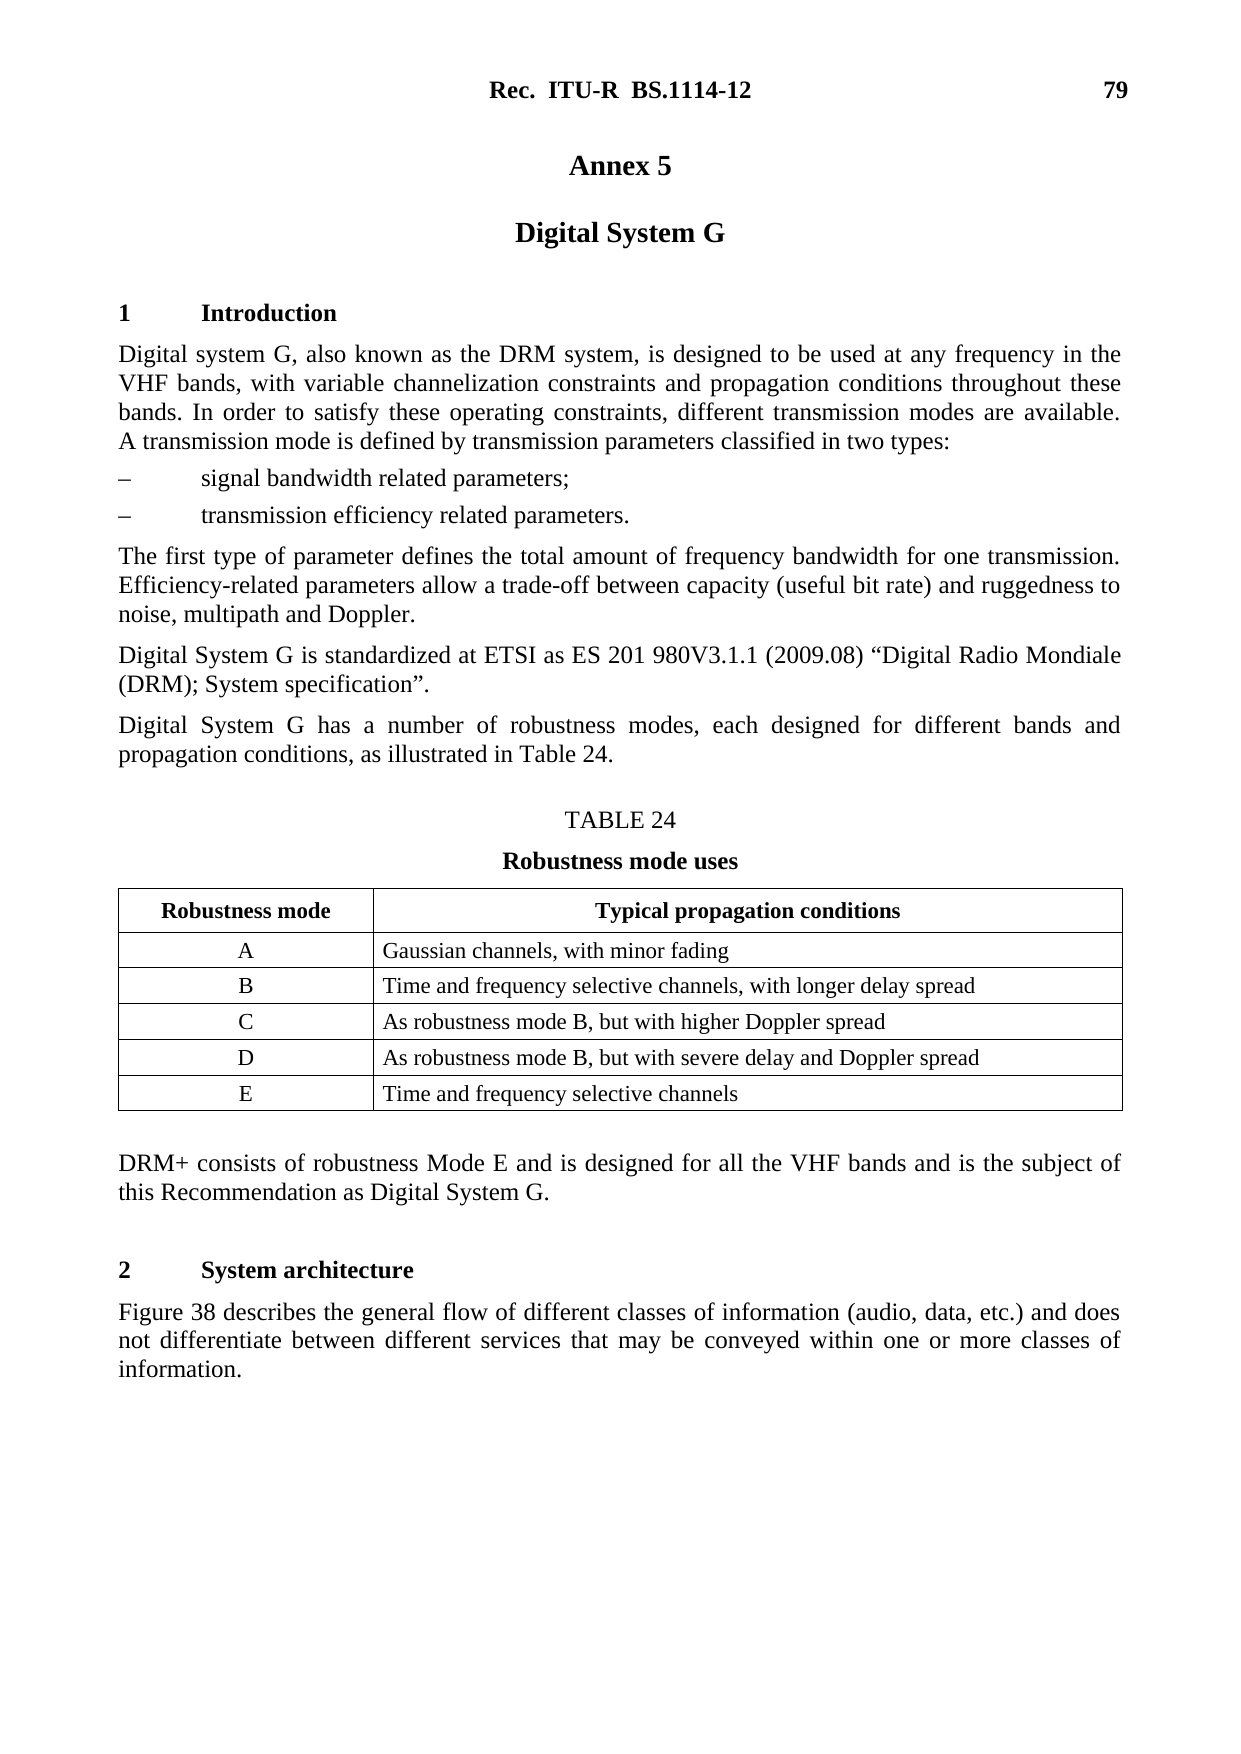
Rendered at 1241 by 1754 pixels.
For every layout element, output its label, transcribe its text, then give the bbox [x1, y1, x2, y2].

subtitle 2 System architecture [118, 1255, 1122, 1284]
text TABLE 24 [118, 805, 1122, 834]
text Digital System G has a number of robustness modes, each designed for different bands and propagation conditions, as illustrated in Table 24. [118, 710, 1122, 767]
title Annex 5 Digital System G [118, 148, 1122, 248]
subtitle 1 Introduction [118, 298, 1122, 327]
text – transmission efficiency related parameters. [118, 500, 1122, 529]
table_cell As robustness mode B, but with higher Doppler spread [374, 1004, 1122, 1039]
text Digital system G, also known as the DRM system, is designed to be used at any frequency in the VHF bands, with variable channelization constraints and propagation conditions throughout these bands. In order to satisfy these operating constraints, different transmission modes are available. A transmission mode is defined by transmission parameters classified in two types: [118, 339, 1122, 454]
table_header Typical propagation conditions [374, 889, 1122, 932]
table_cell E [119, 1076, 373, 1110]
text DRM+ consists of robustness Mode E and is designed for all the VHF bands and is the subject of this Recommendation as Digital System G. [118, 1148, 1122, 1205]
table_cell As robustness mode B, but with severe delay and Doppler spread [374, 1040, 1122, 1074]
text Digital System G is standardized at ETSI as ES 201 980V3.1.1 (2009.08) “Digital Radio Mondiale (DRM); System specification”. [118, 640, 1122, 697]
text Figure 38 describes the general flow of different classes of information (audio, data, etc.) and does not differentiate between different services that may be conveyed within one or more classes of information. [118, 1297, 1122, 1383]
table_cell Time and frequency selective channels, with longer delay spread [374, 968, 1122, 1003]
table_cell Gaussian channels, with minor fading [374, 933, 1122, 967]
table_cell Time and frequency selective channels [374, 1076, 1122, 1110]
text – signal bandwidth related parameters; [118, 463, 1122, 492]
title Robustness mode uses [118, 846, 1122, 875]
table_cell A [119, 933, 373, 967]
table_cell C [119, 1004, 373, 1039]
table_cell B [119, 968, 373, 1003]
text The first type of parameter defines the total amount of frequency bandwidth for one transmission. Efficiency-related parameters allow a trade-off between capacity (useful bit rate) and ruggedness to noise, multipath and Doppler. [118, 541, 1122, 627]
table_header Robustness mode [119, 889, 373, 932]
table_cell D [119, 1040, 373, 1074]
